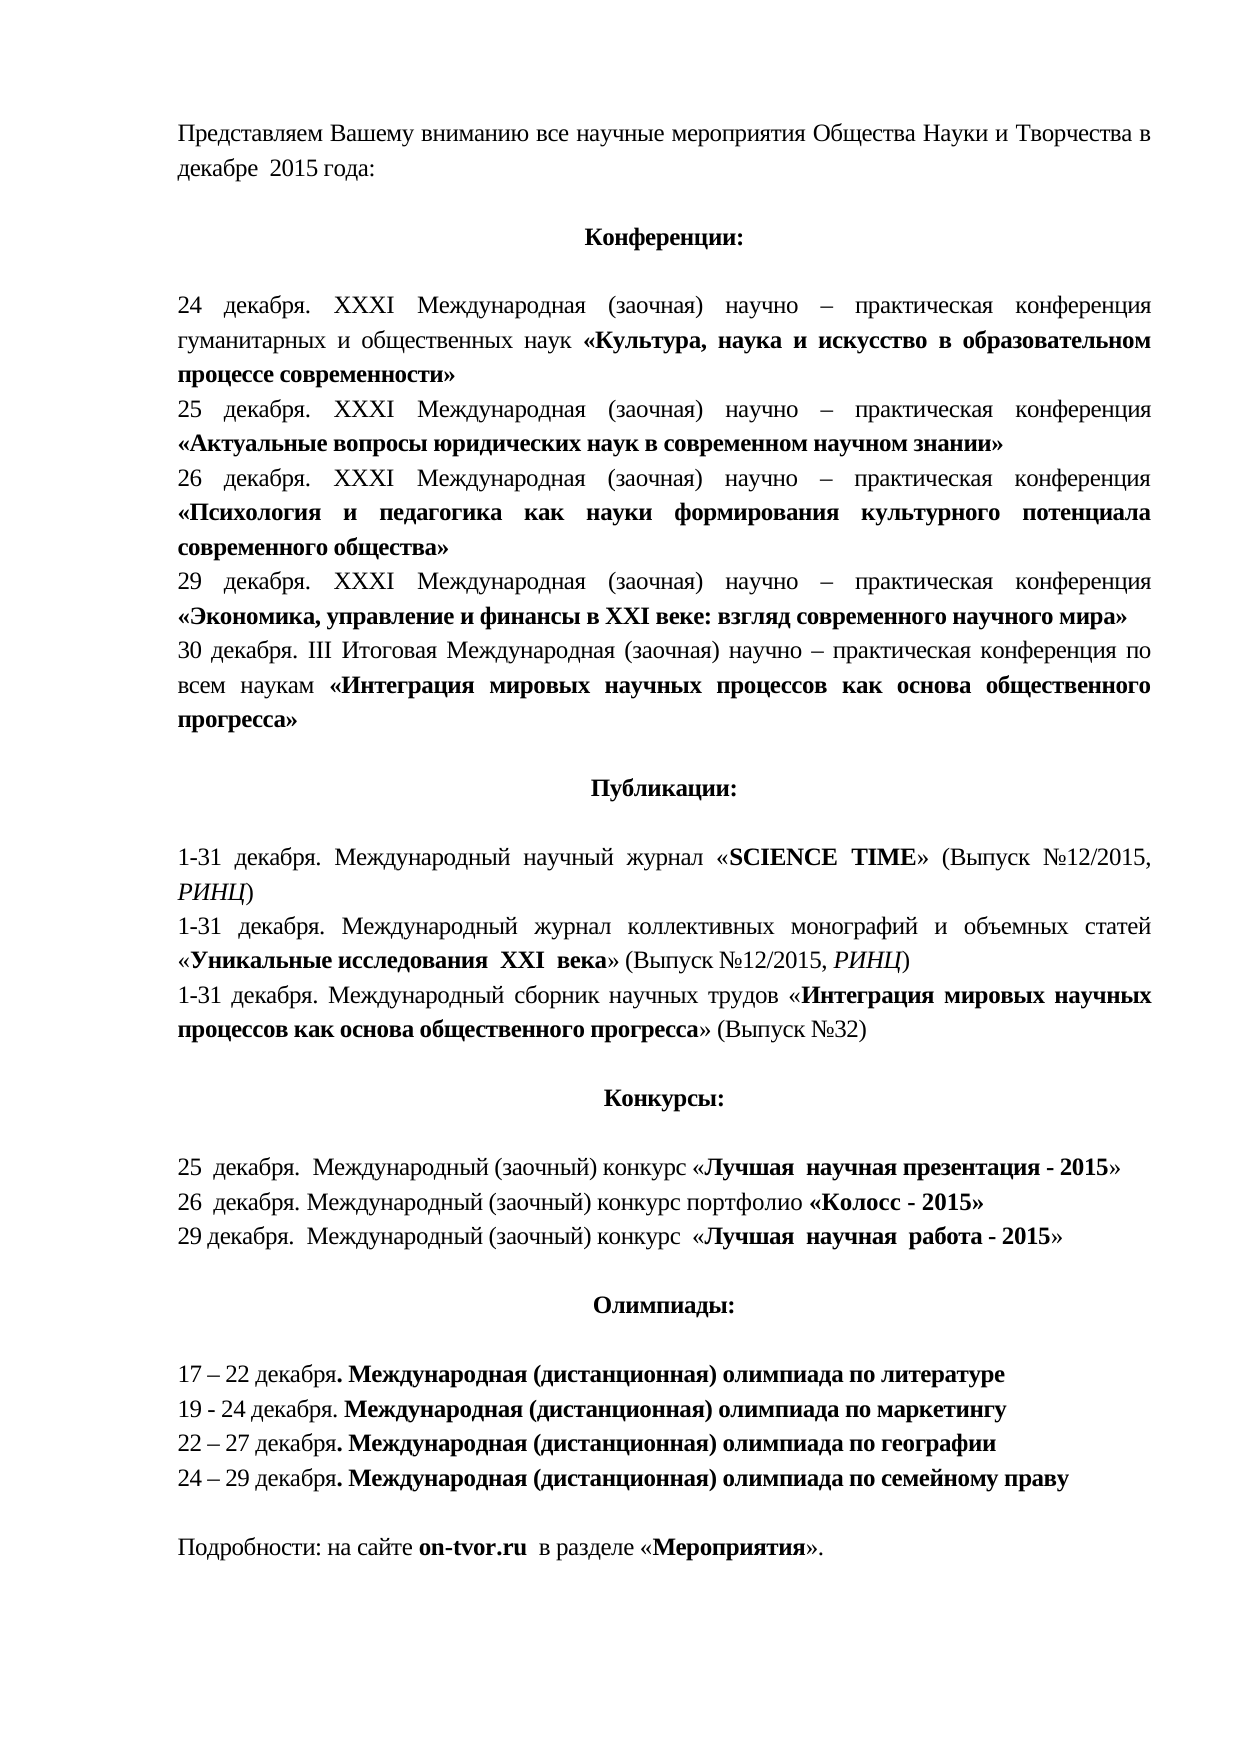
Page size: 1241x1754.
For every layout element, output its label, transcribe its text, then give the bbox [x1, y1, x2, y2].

text Конкурсы: [177, 1083, 1152, 1112]
text 29 декабря. Международный (заочный) конкурс «Лучшая научная работа - 2015» [177, 1221, 1152, 1250]
text 30 декабря. III Итоговая Международная (заочная) научно – практическая конференция по всем наукам «Интеграция мировых научных процессов как основа общественного прогресса» [177, 635, 1152, 733]
text 19 - 24 декабря. Международная (дистанционная) олимпиада по маркетингу [177, 1394, 1152, 1423]
text 17 – 22 декабря. Международная (дистанционная) олимпиада по литературе [177, 1359, 1152, 1388]
text 24 – 29 декабря. Международная (дистанционная) олимпиада по семейному праву [177, 1463, 1152, 1492]
text 1-31 декабря. Международный научный журнал «SCIENCE TIME» (Выпуск №12/2015, РИНЦ) [177, 842, 1152, 905]
text Представляем Вашему вниманию все научные мероприятия Общества Науки и Творчества в декабре 2015 года: [177, 118, 1152, 181]
text Подробности: на сайте on-tvor.ru в разделе «Мероприятия». [177, 1532, 1152, 1561]
text Публикации: [177, 773, 1152, 802]
text 22 – 27 декабря. Международная (дистанционная) олимпиада по географии [177, 1428, 1152, 1457]
text Олимпиады: [177, 1290, 1152, 1319]
text Конференции: [177, 222, 1152, 250]
text 1-31 декабря. Международный сборник научных трудов «Интеграция мировых научных процессов как основа общественного прогресса» (Выпуск №32) [177, 980, 1152, 1043]
text 29 декабря. XXXI Международная (заочная) научно – практическая конференция «Экономика, управление и финансы в XXI веке: взгляд современного научного мира» [177, 566, 1152, 629]
text 24 декабря. XXXI Международная (заочная) научно – практическая конференция гуманитарных и общественных наук «Культура, наука и искусство в образовательном процессе современности» [177, 291, 1152, 388]
text 25 декабря. XXXI Международная (заочная) научно – практическая конференция «Актуальные вопросы юридических наук в современном научном знании» [177, 394, 1152, 457]
text 26 декабря. Международный (заочный) конкурс портфолио «Колосс - 2015» [177, 1187, 1152, 1216]
text 1-31 декабря. Международный журнал коллективных монографий и объемных статей «Уникальные исследования XXI века» (Выпуск №12/2015, РИНЦ) [177, 911, 1152, 974]
text 26 декабря. XXXI Международная (заочная) научно – практическая конференция «Психология и педагогика как науки формирования культурного потенциала современного общества» [177, 463, 1152, 561]
text 25 декабря. Международный (заочный) конкурс «Лучшая научная презентация - 2015» [177, 1152, 1152, 1181]
